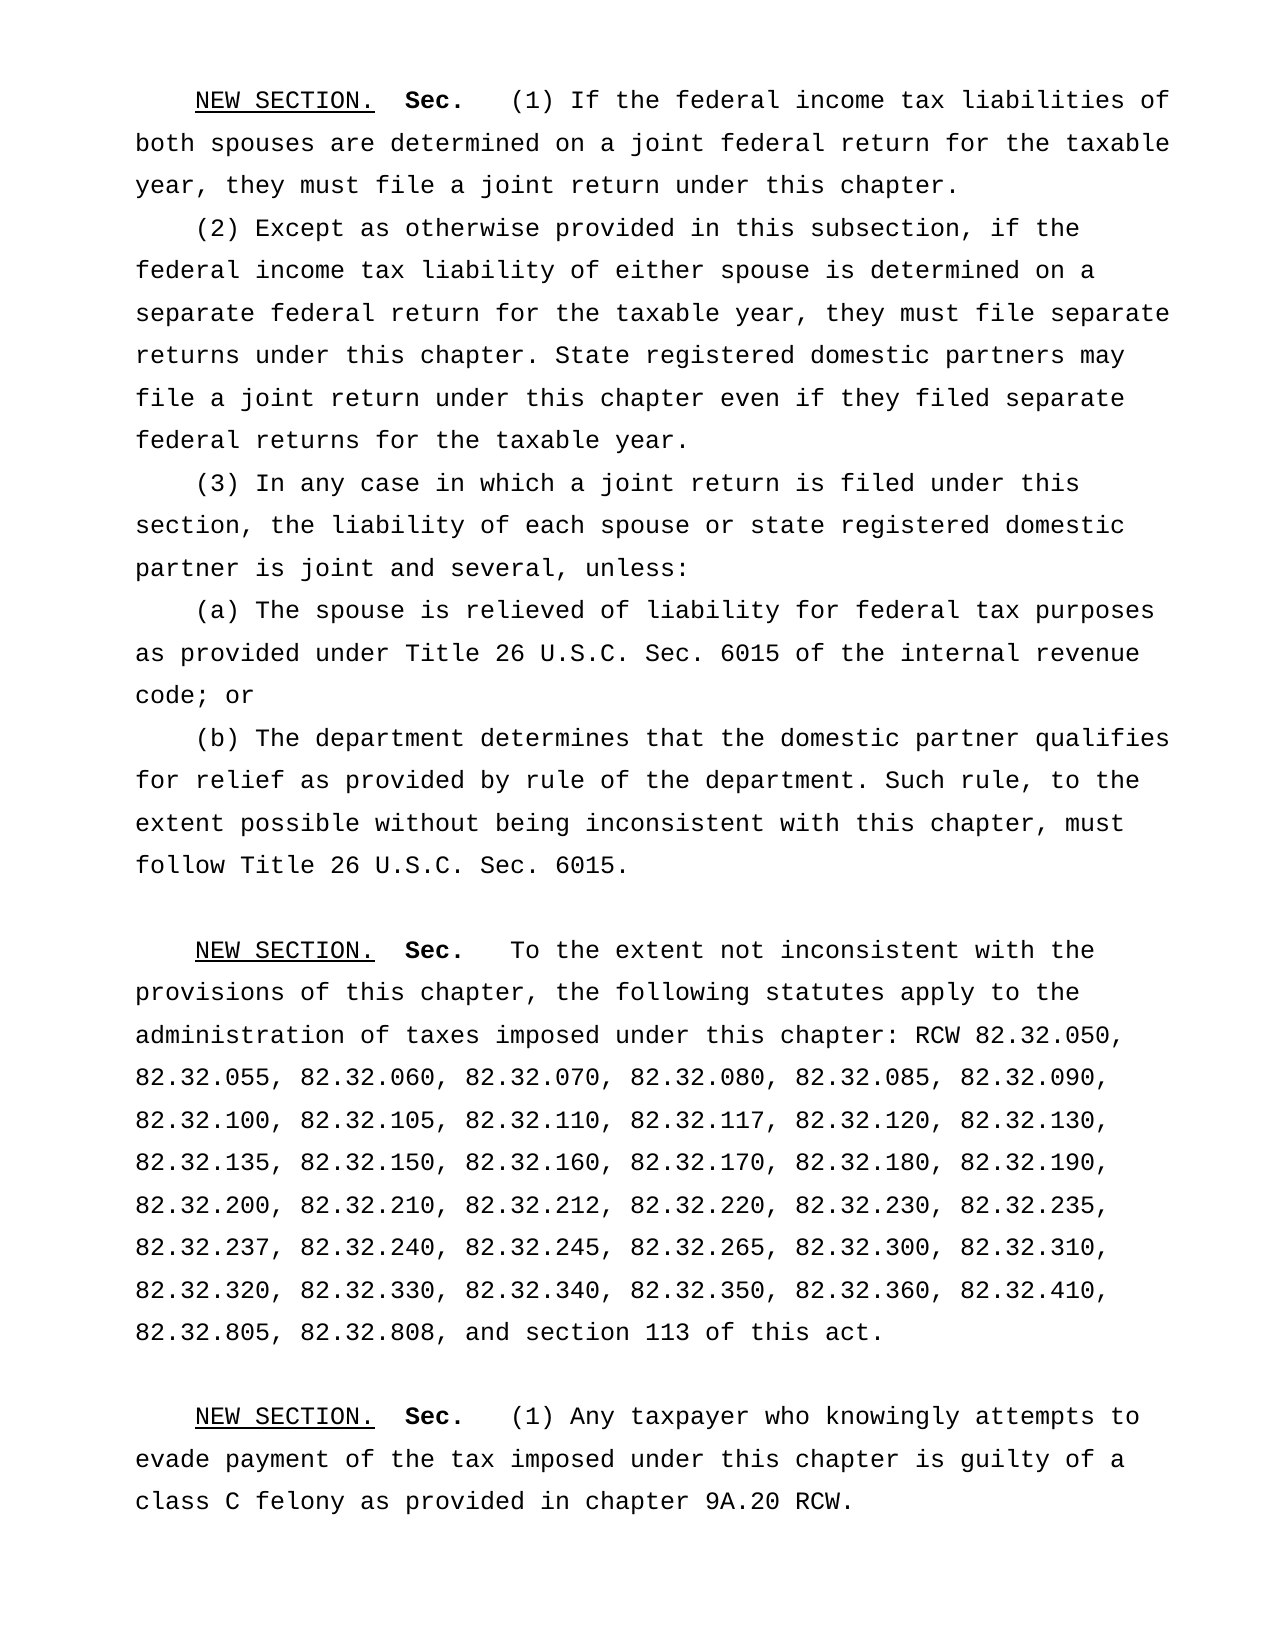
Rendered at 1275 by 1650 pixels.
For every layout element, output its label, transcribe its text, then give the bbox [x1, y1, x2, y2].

text (a) The spouse is relieved of liability for federal tax purposes as provided under Title 26 U.S.C. Sec. 6015 of the internal revenue code; or [135, 585, 1170, 712]
text (2) Except as otherwise provided in this subsection, if the federal income tax liability of either spouse is determined on a separate federal return for the taxable year, they must file separate returns under this chapter. State registered domestic partners may file a joint return under this chapter even if they filed separate federal returns for the taxable year. [135, 202, 1170, 457]
text (b) The department determines that the domestic partner qualifies for relief as provided by rule of the department. Such rule, to the extent possible without being inconsistent with this chapter, must follow Title 26 U.S.C. Sec. 6015. [135, 712, 1170, 882]
text NEW SECTION. Sec. To the extent not inconsistent with the provisions of this chapter, the following statutes apply to the administration of taxes imposed under this chapter: RCW 82.32.050, 82.32.055, 82.32.060, 82.32.070, 82.32.080, 82.32.085, 82.32.090, 82.32.100, 82.32.105, 82.32.110, 82.32.117, 82.32.120, 82.32.130, 82.32.135, 82.32.150, 82.32.160, 82.32.170, 82.32.180, 82.32.190, 82.32.200, 82.32.210, 82.32.212, 82.32.220, 82.32.230, 82.32.235, 82.32.237, 82.32.240, 82.32.245, 82.32.265, 82.32.300, 82.32.310, 82.32.320, 82.32.330, 82.32.340, 82.32.350, 82.32.360, 82.32.410, 82.32.805, 82.32.808, and section 113 of this act. [135, 924, 1170, 1349]
text (3) In any case in which a joint return is filed under this section, the liability of each spouse or state registered domestic partner is joint and several, unless: [135, 457, 1170, 585]
text NEW SECTION. Sec. (1) Any taxpayer who knowingly attempts to evade payment of the tax imposed under this chapter is guilty of a class C felony as provided in chapter 9A.20 RCW. [135, 1391, 1170, 1518]
text NEW SECTION. Sec. (1) If the federal income tax liabilities of both spouses are determined on a joint federal return for the taxable year, they must file a joint return under this chapter. [135, 75, 1170, 202]
